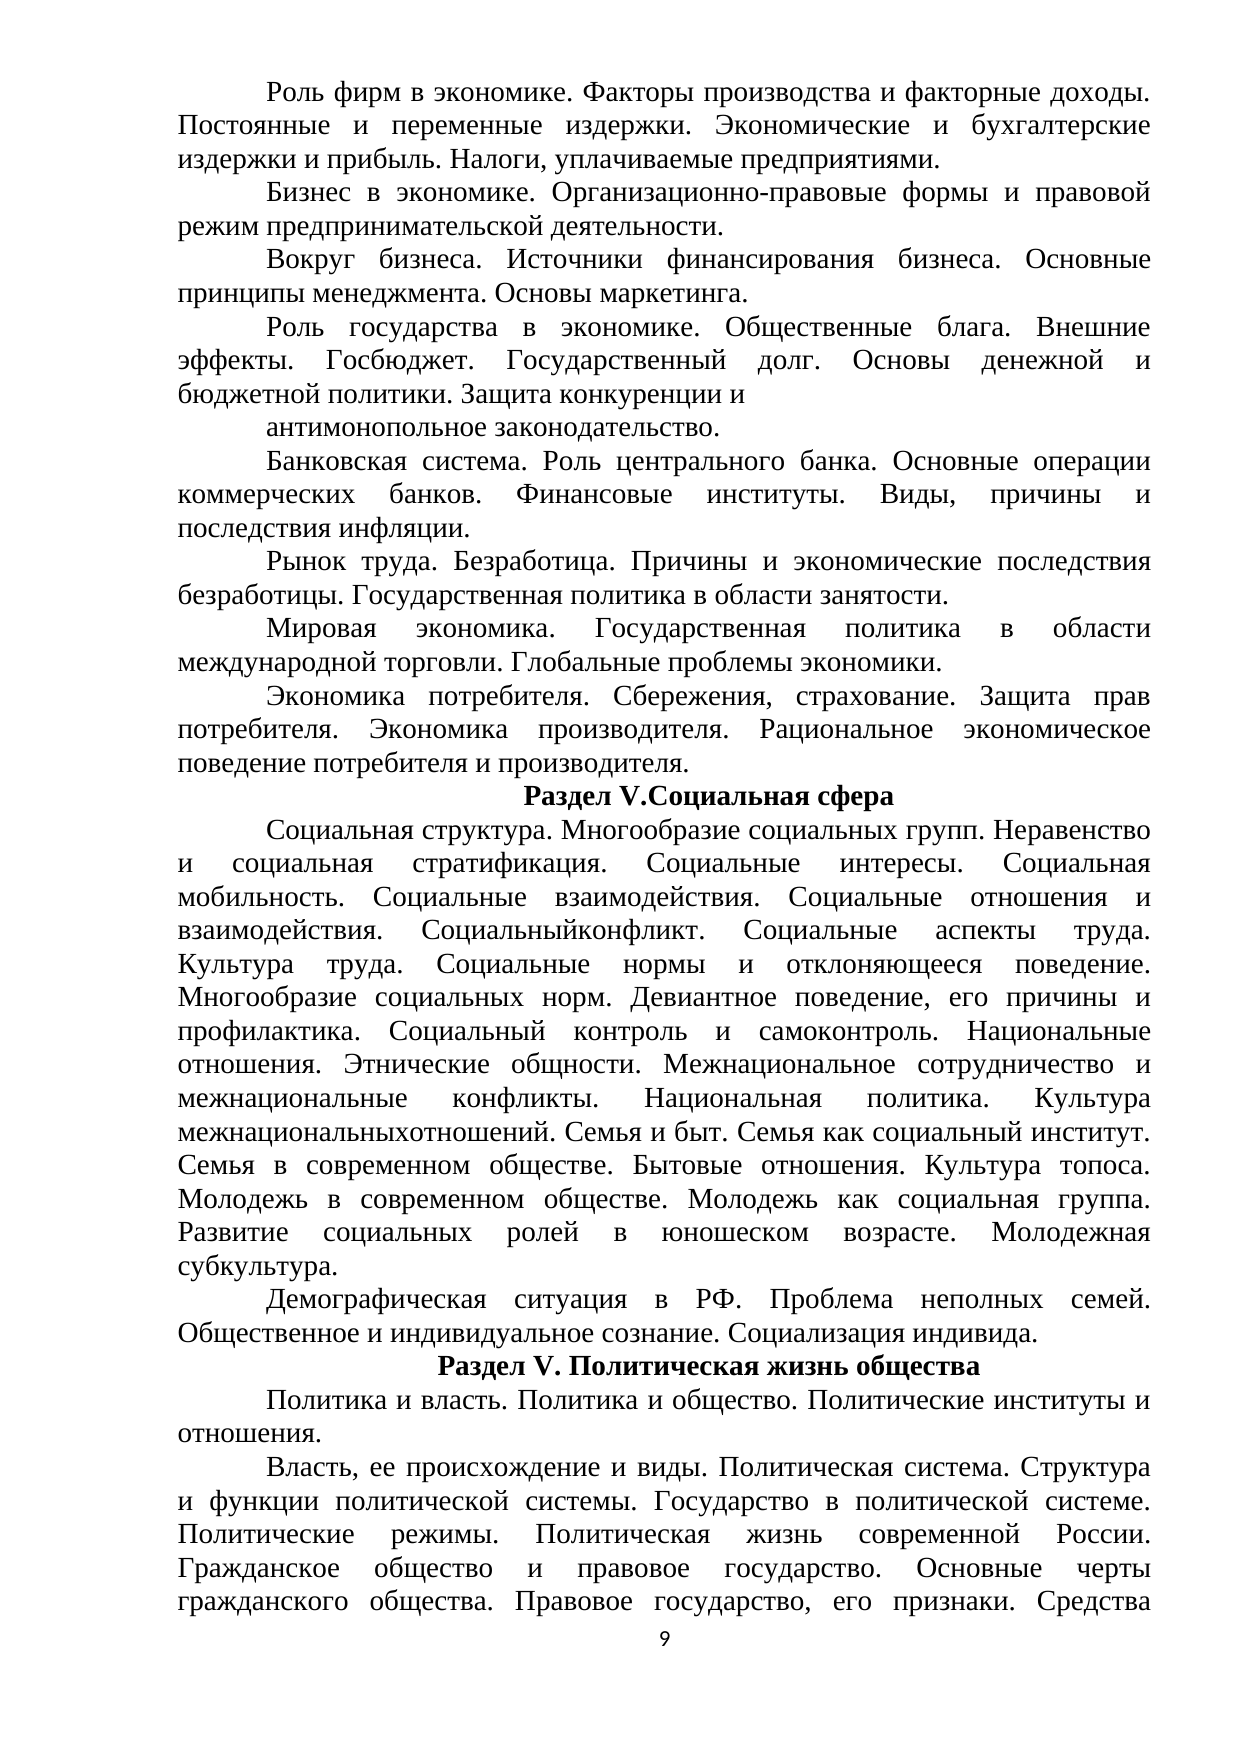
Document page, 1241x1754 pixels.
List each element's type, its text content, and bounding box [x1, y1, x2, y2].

text Политика и власть. Политика и общество. Политические институты и отношения. [177, 1382, 1152, 1449]
text Демографическая ситуация в РФ. Проблема неполных семей. Общественное и индивидуальное сознание. Социализация индивида. [177, 1281, 1152, 1348]
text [177, 1449, 1152, 1617]
text Экономика потребителя. Сбережения, страхование. Защита прав потребителя. Экономика производителя. Рациональное экономическое поведение потребителя и производителя. [177, 678, 1152, 778]
text Мировая экономика. Государственная политика в области международной торговли. Глобальные проблемы экономики. [177, 611, 1152, 678]
text Банковская система. Роль центрального банка. Основные операции коммерческих банков. Финансовые институты. Виды, причины и последствия инфляции. [177, 443, 1152, 543]
text Раздел V.Социальная сфера [177, 778, 1152, 812]
text Рынок труда. Безработица. Причины и экономические последствия безработицы. Государственная политика в области занятости. [177, 543, 1152, 611]
text Бизнес в экономике. Организационно-правовые формы и правовой режим предпринимательской деятельности. [177, 174, 1152, 242]
text Вокруг бизнеса. Источники финансирования бизнеса. Основные принципы менеджмента. Основы маркетинга. [177, 242, 1152, 309]
text Раздел V. Политическая жизнь общества [177, 1348, 1152, 1382]
text антимонопольное законодательство. [177, 409, 1152, 443]
text Роль государства в экономике. Общественные блага. Внешние эффекты. Госбюджет. Государственный долг. Основы денежной и бюджетной политики. Защита конкуренции и [177, 309, 1152, 409]
text Социальная структура. Многообразие социальных групп. Неравенство и социальная стратификация. Социальные интересы. Социальная мобильность. Социальные взаимодействия. Социальные отношения и взаимодействия. Социальныйконфликт. Социальные аспекты труда. Культура труда. Социальные нормы и отклоняющееся поведение. Многообразие социальных норм. Девиантное поведение, его причины и профилактика. Социальный контроль и самоконтроль. Национальные отношения. Этнические общности. Межнациональное сотрудничество и межнациональные конфликты. Национальная политика. Культура межнациональныхотношений. Семья и быт. Семья как социальный институт. Семья в современном обществе. Бытовые отношения. Культура топоса. Молодежь в современном обществе. Молодежь как социальная группа. Развитие социальных ролей в юношеском возрасте. Молодежная субкультура. [177, 812, 1152, 1281]
text Роль фирм в экономике. Факторы производства и факторные доходы. Постоянные и переменные издержки. Экономические и бухгалтерские издержки и прибыль. Налоги, уплачиваемые предприятиями. [177, 74, 1152, 174]
